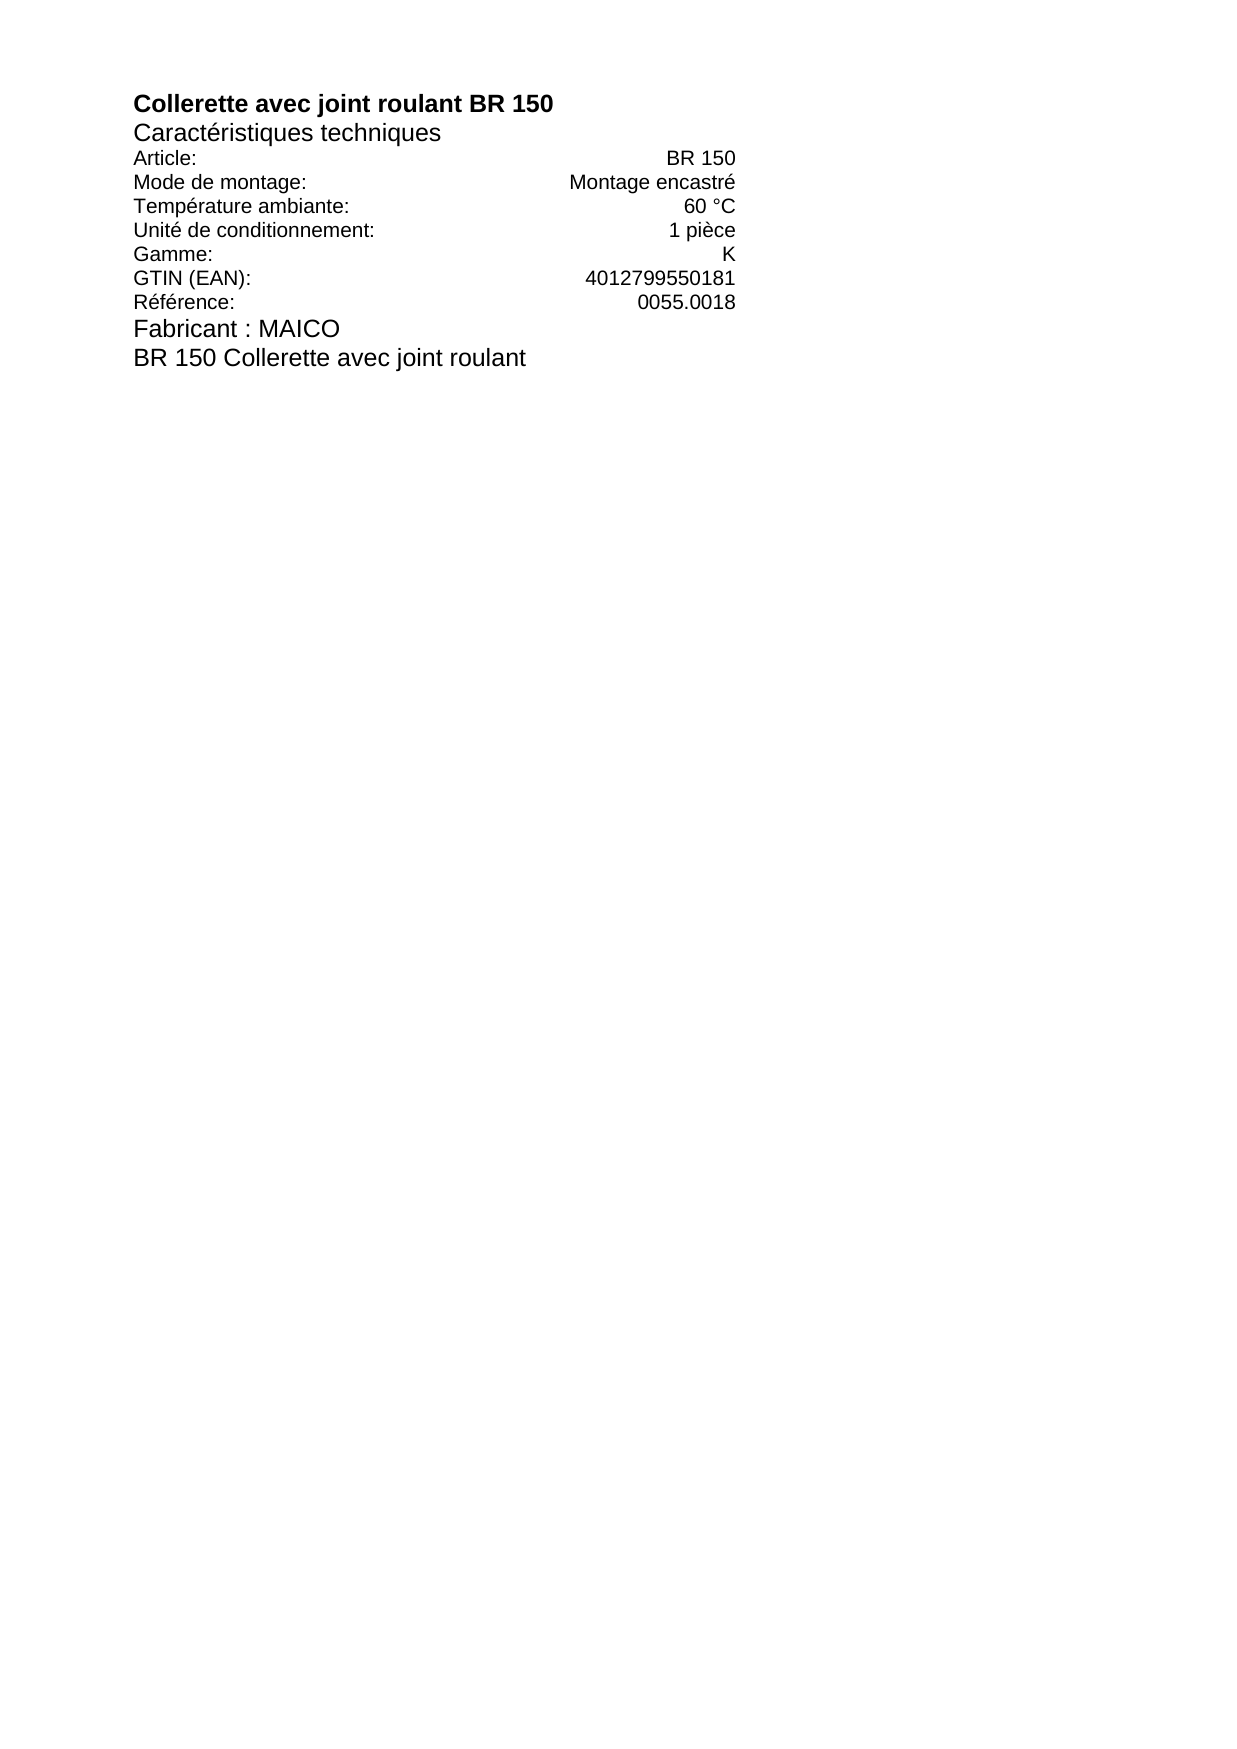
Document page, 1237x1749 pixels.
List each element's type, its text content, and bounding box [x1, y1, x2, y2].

text Fabricant : MAICO [133, 314, 1148, 343]
table_cell 60 °C [434, 194, 747, 218]
text Collerette avec joint roulant BR 150 [133, 89, 1148, 117]
table_cell Montage encastré [434, 170, 747, 194]
table_cell Mode de montage: [122, 170, 434, 194]
table_cell 0055.0018 [434, 290, 747, 314]
table_cell Température ambiante: [122, 194, 434, 218]
table_header BR 150 [434, 146, 747, 170]
table_cell Référence: [122, 290, 434, 314]
text Caractéristiques techniques [133, 117, 1148, 146]
table_cell Unité de conditionnement: [122, 218, 434, 242]
table_cell Gamme: [122, 242, 434, 266]
table_header Article: [122, 146, 434, 170]
table_cell 4012799550181 [434, 266, 747, 290]
table_cell K [434, 242, 747, 266]
text BR 150 Collerette avec joint roulant [133, 343, 1148, 371]
table_cell 1 pièce [434, 218, 747, 242]
table_cell GTIN (EAN): [122, 266, 434, 290]
